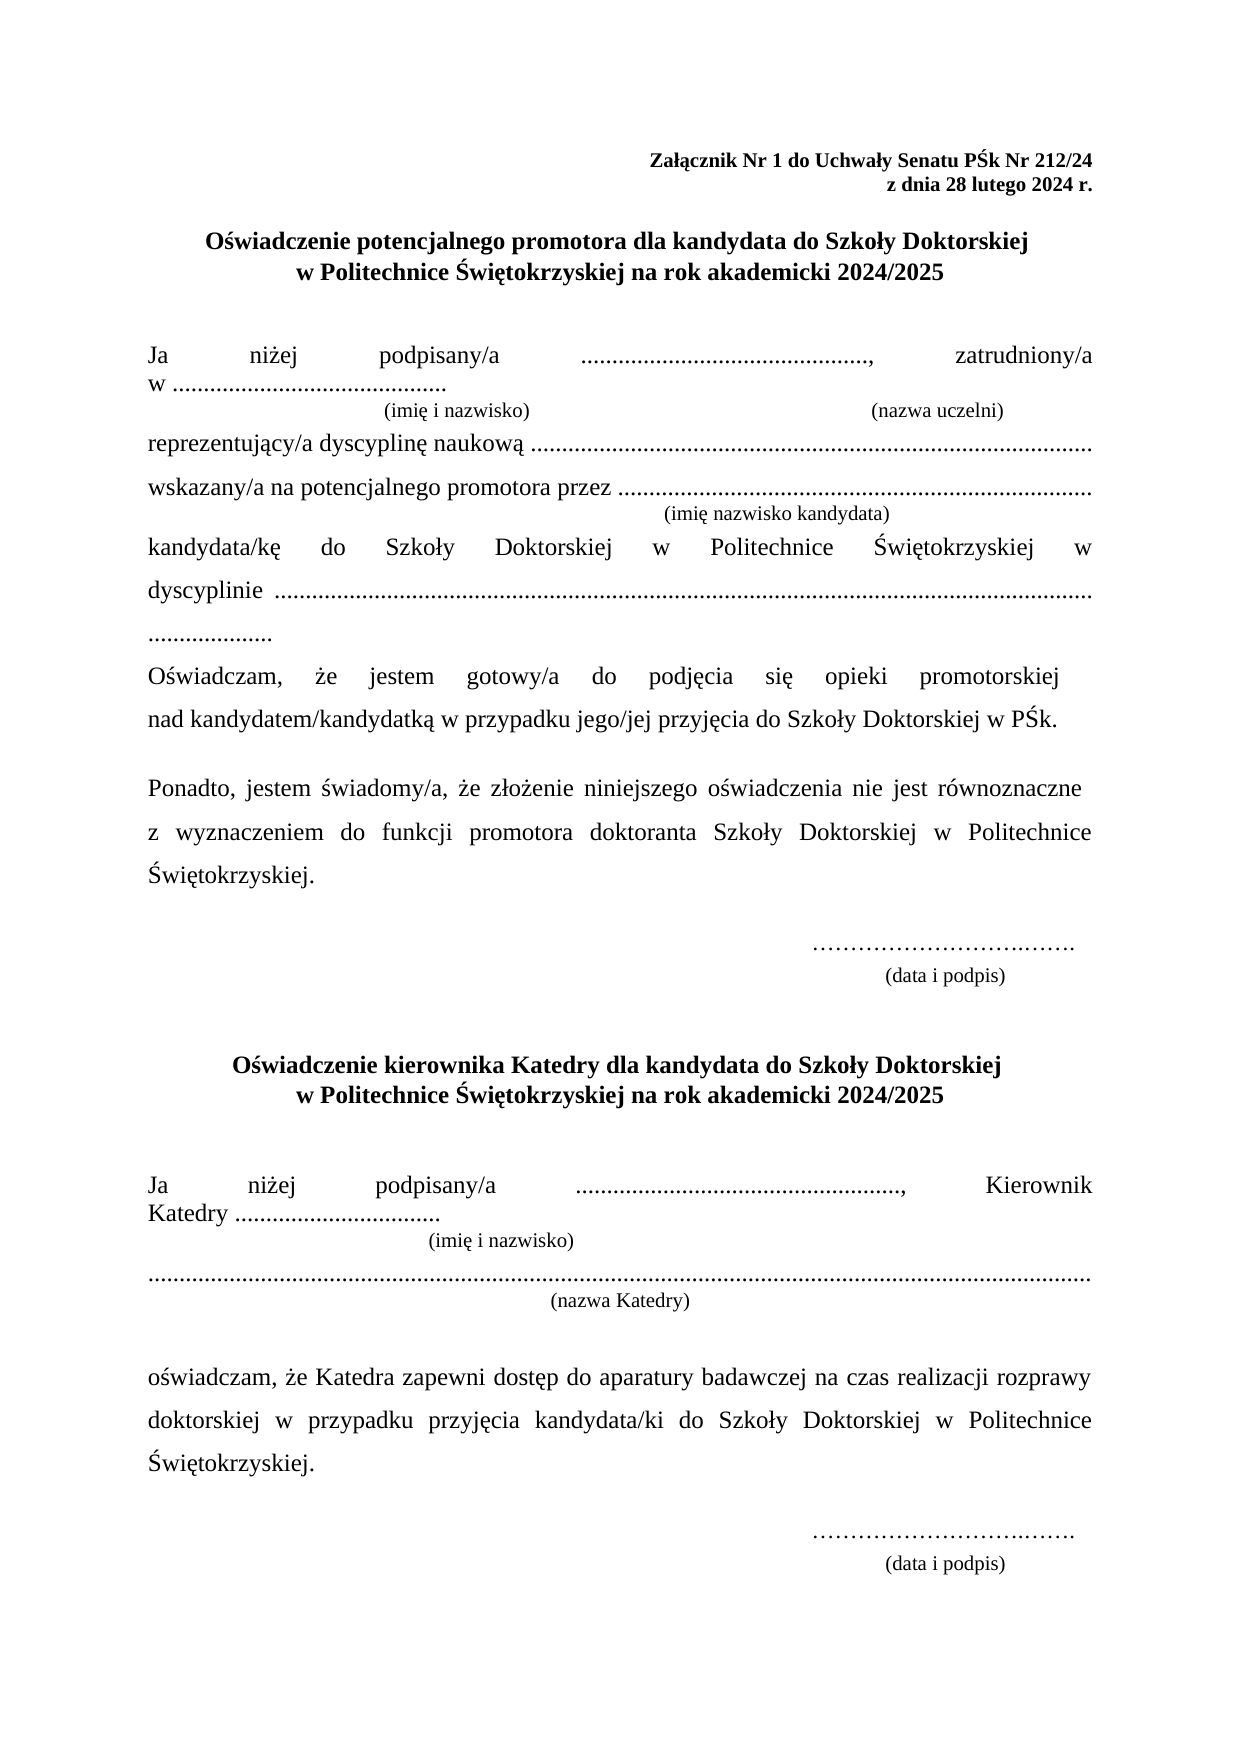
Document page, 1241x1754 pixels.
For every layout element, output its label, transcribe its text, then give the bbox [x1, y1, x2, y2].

text ……………………….……. [738, 1517, 1093, 1544]
text (imię i nazwisko) (nazwa uczelni) [295, 397, 1093, 422]
text (data i podpis) [811, 962, 1093, 987]
text reprezentujący/a dyscyplinę naukową .......................................................................................... [148, 428, 1093, 457]
text oświadczam, że Katedra zapewni dostęp do aparatury badawczej na czas realizacji rozprawy doktorskiej w przypadku przyjęcia kandydata/ki do Szkoły Doktorskiej w Politechnice Świętokrzyskiej. [148, 1362, 1093, 1477]
text kandydata/kę do Szkoły Doktorskiej w Politechnice Świętokrzyskiej w dyscyplinie ....................................................................................................................................................... [148, 532, 1093, 647]
text (nazwa Katedry) [148, 1287, 1093, 1312]
text Oświadczenie potencjalnego promotora dla kandydata do Szkoły Doktorskiej w Politechnice Świętokrzyskiej na rok akademicki 2024/2025 [148, 226, 1093, 285]
text Ponadto, jestem świadomy/a, że złożenie niniejszego oświadczenia nie jest równoznaczne z wyznaczeniem do funkcji promotora doktoranta Szkoły Doktorskiej w Politechnice Świętokrzyskiej. [148, 773, 1093, 888]
text (imię nazwisko kandydata) [590, 500, 1093, 525]
text Załącznik Nr 1 do Uchwały Senatu PŚk Nr 212/24 [148, 148, 1093, 172]
text z dnia 28 lutego 2024 r. [148, 172, 1093, 196]
text Ja niżej podpisany/a .............................................., zatrudniony/a w ............................................ [148, 340, 1093, 397]
text ....................................................................................................................................................... [148, 1258, 1093, 1287]
text Ja niżej podpisany/a ...................................................., Kierownik Katedry ................................. [148, 1170, 1093, 1227]
text Oświadczam, że jestem gotowy/a do podjęcia się opieki promotorskiej nad kandydatem/kandydatką w przypadku jego/jej przyjęcia do Szkoły Doktorskiej w PŚk. [148, 661, 1093, 733]
text Oświadczenie kierownika Katedry dla kandydata do Szkoły Doktorskiej w Politechnice Świętokrzyskiej na rok akademicki 2024/2025 [148, 1050, 1093, 1109]
text (imię i nazwisko) [148, 1227, 1093, 1252]
text wskazany/a na potencjalnego promotora przez ............................................................................ [148, 472, 1093, 500]
text ……………………….……. [738, 929, 1093, 956]
text (data i podpis) [811, 1550, 1093, 1575]
